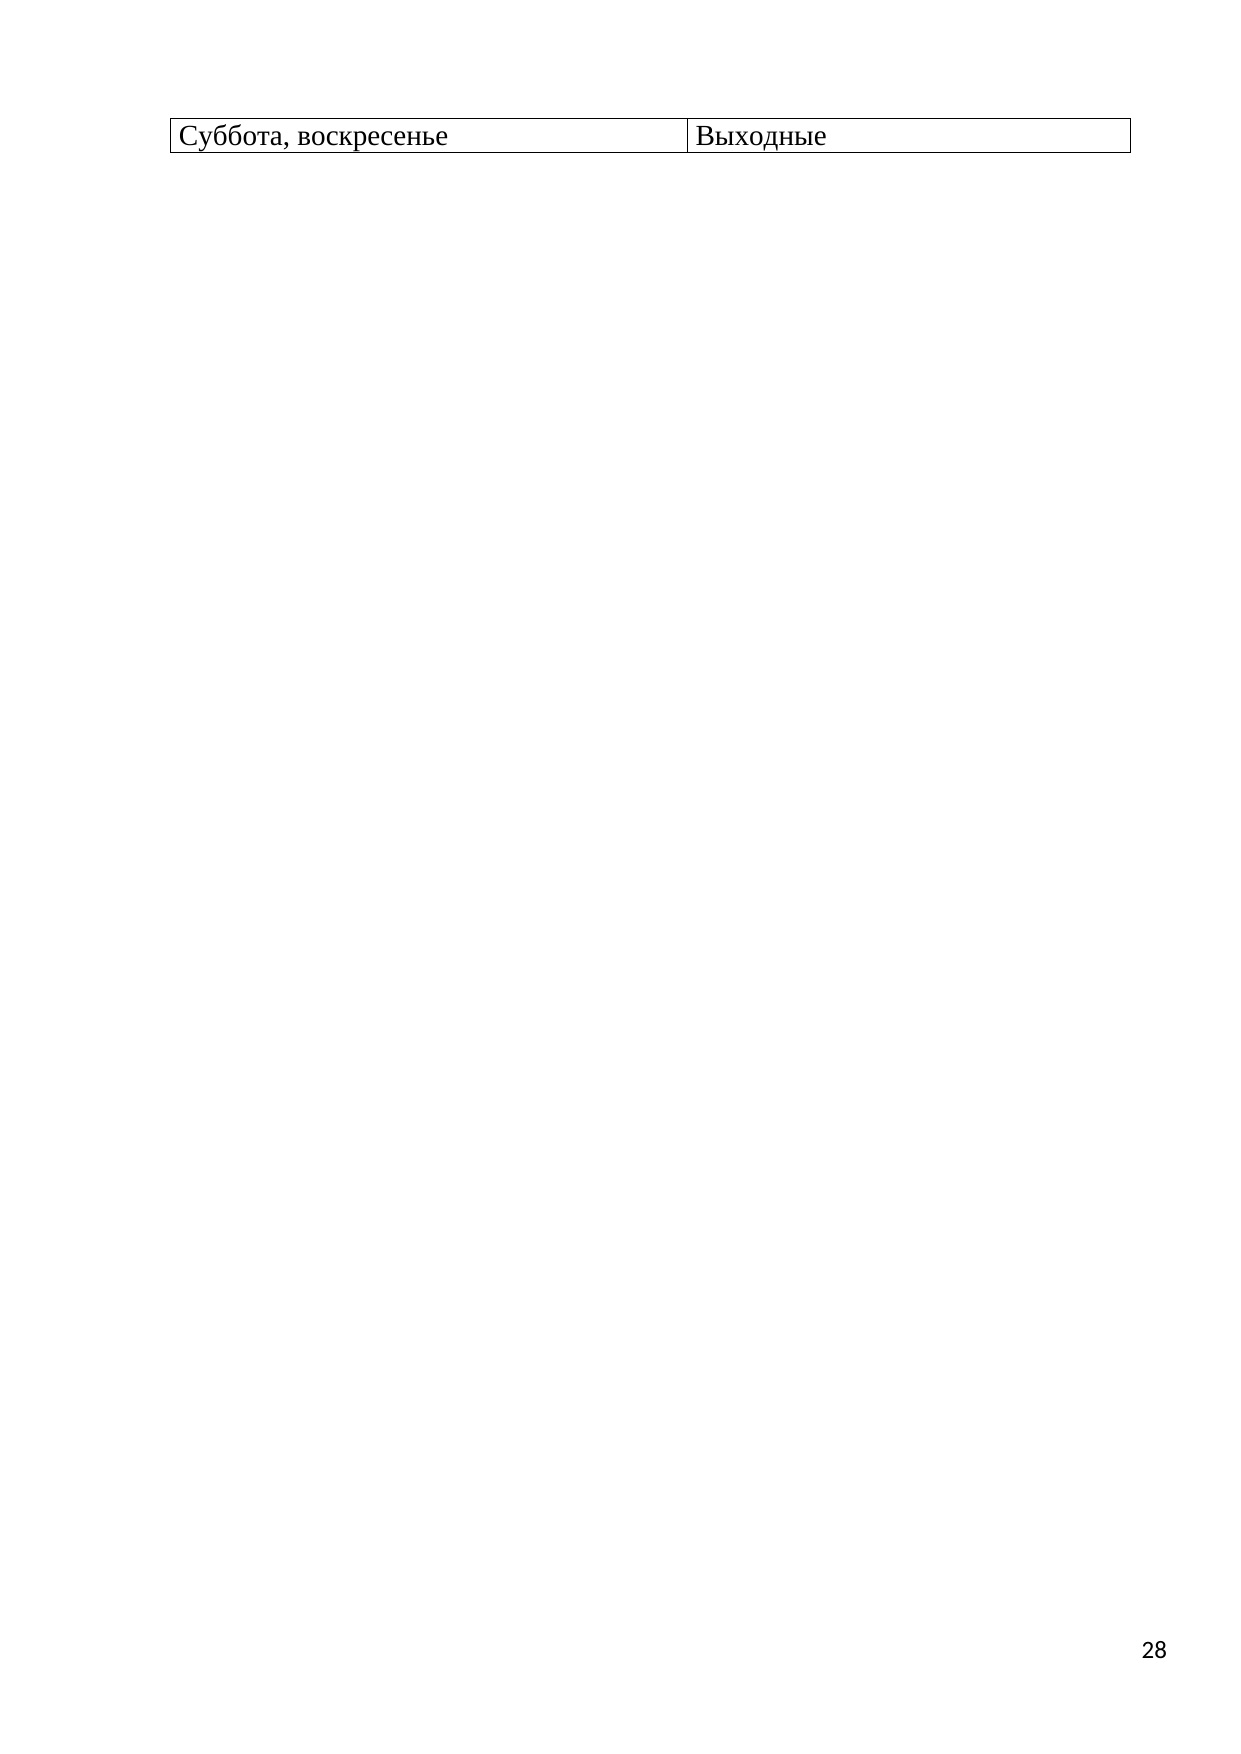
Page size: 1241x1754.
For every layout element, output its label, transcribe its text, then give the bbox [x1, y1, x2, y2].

table_cell Выходные [688, 119, 1130, 152]
table_cell Суббота, воскресенье [171, 119, 687, 152]
